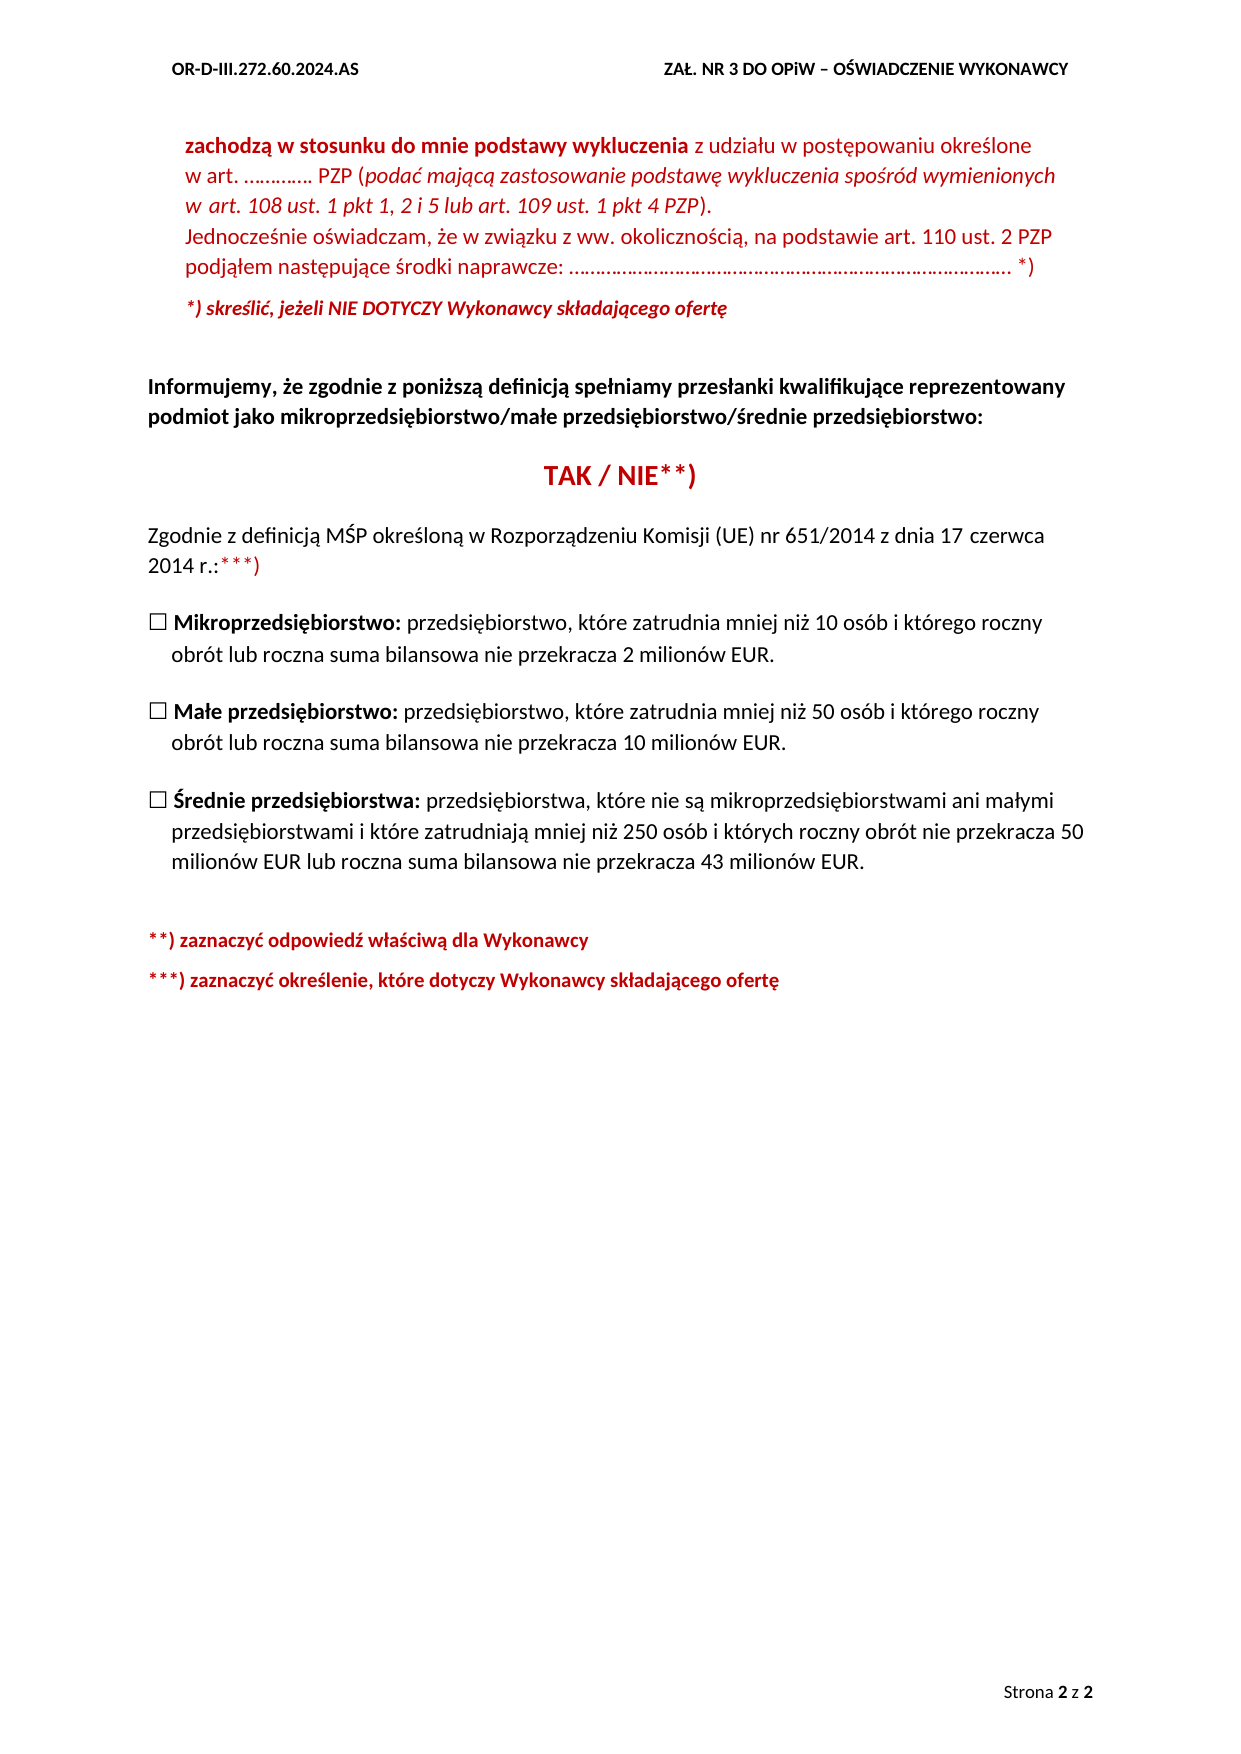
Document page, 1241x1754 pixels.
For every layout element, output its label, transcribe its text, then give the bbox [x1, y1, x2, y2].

text **) zaznaczyć odpowiedź właściwą dla Wykonawcy [148, 927, 1093, 953]
text ***) zaznaczyć określenie, które dotyczy Wykonawcy składającego ofertę [148, 967, 1093, 993]
text Małe przedsiębiorstwo: przedsiębiorstwo, które zatrudnia mniej niż 50 osób i którego roczny obrót lub roczna suma bilansowa nie przekracza 10 milionów EUR. [148, 695, 1093, 756]
list *) skreślić, jeżeli NIE DOTYCZY Wykonawcy składającego ofertę [185, 295, 1093, 320]
list Jednocześnie oświadczam, że w związku z ww. okolicznością, na podstawie art. 110 ust. 2 PZP podjąłem następujące środki naprawcze: ………………………………………………………………………… *) [185, 222, 1093, 280]
text Mikroprzedsiębiorstwo: przedsiębiorstwo, które zatrudnia mniej niż 10 osób i którego roczny obrót lub roczna suma bilansowa nie przekracza 2 milionów EUR. [148, 606, 1093, 668]
text Średnie przedsiębiorstwa: przedsiębiorstwa, które nie są mikroprzedsiębiorstwami ani małymi przedsiębiorstwami i które zatrudniają mniej niż 250 osób i których roczny obrót nie przekracza 50 milionów EUR lub roczna suma bilansowa nie przekracza 43 milionów EUR. [148, 784, 1093, 875]
text Zgodnie z definicją MŚP określoną w Rozporządzeniu Komisji (UE) nr 651/2014 z dnia 17 czerwca 2014 r.:***) [148, 521, 1093, 579]
list zachodzą w stosunku do mnie podstawy wykluczenia z udziału w postępowaniu określone w art. …………. PZP (podać mającą zastosowanie podstawę wykluczenia spośród wymienionych w art. 108 ust. 1 pkt 1, 2 i 5 lub art. 109 ust. 1 pkt 4 PZP). [185, 131, 1093, 219]
text TAK / NIE**) [148, 457, 1093, 493]
text Informujemy, że zgodnie z poniższą definicją spełniamy przesłanki kwalifikujące reprezentowany podmiot jako mikroprzedsiębiorstwo/małe przedsiębiorstwo/średnie przedsiębiorstwo: [148, 372, 1093, 430]
